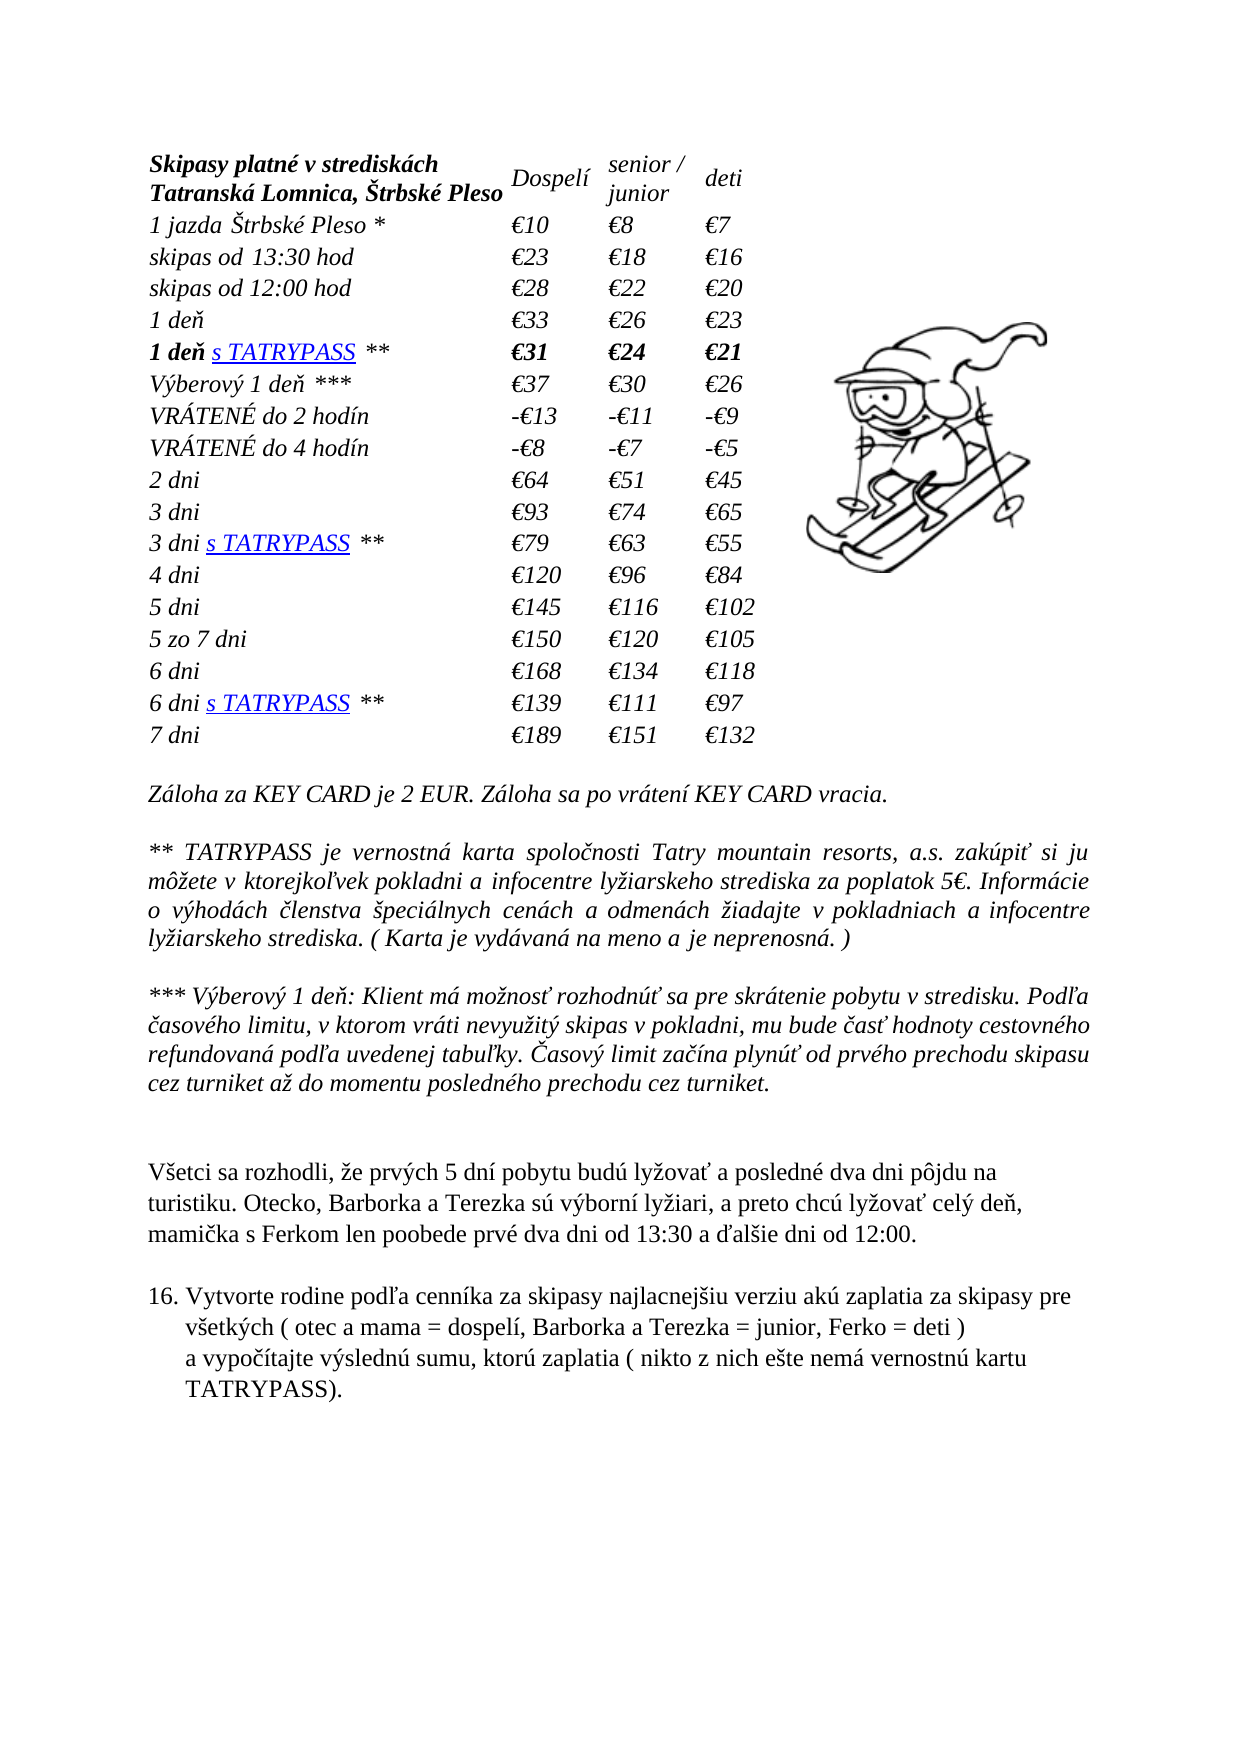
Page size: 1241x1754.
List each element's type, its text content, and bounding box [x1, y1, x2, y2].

table_cell €23 [703, 304, 802, 336]
table_cell €8 [607, 208, 703, 240]
table_cell €20 [703, 272, 802, 304]
table_cell 1 deň [148, 304, 509, 336]
text *** Výberový 1 deň: Klient má možnosť rozhodnúť sa pre skrátenie pobytu v stredisku. Podľa časového limitu, v ktorom vráti nevyužitý skipas v pokladni, mu bude časť hodnoty cestovného refundovaná podľa uvedenej tabuľky. Časový limit začína plynúť od prvého prechodu skipasu cez turniket až do momentu posledného prechodu cez turniket. [148, 981, 1093, 1096]
list Všetci sa rozhodli, že prvých 5 dní pobytu budú lyžovať a posledné dva dni pôjdu na turistiku. Otecko, Barborka a Terezka sú výborní lyžiari, a preto chcú lyžovať celý deň, mamička s Ferkom len poobede prvé dva dni od 13:30 a ďalšie dni od 12:00. [148, 1157, 1093, 1247]
table_cell 2 dni [148, 463, 509, 495]
table_cell €45 [703, 463, 802, 495]
table_cell €168 [510, 655, 607, 686]
table_cell 6 dni [148, 655, 509, 686]
table_cell -€5 [703, 431, 802, 463]
table_cell -€7 [607, 431, 703, 463]
table_cell €79 [510, 527, 607, 559]
table_cell €63 [607, 527, 703, 559]
table_cell skipas od 12:00 hod [148, 272, 509, 304]
table_header deti [703, 148, 802, 208]
table_cell Výberový 1 deň *** [148, 368, 509, 399]
picture [806, 322, 1048, 573]
table_cell €150 [510, 623, 607, 654]
table_cell €116 [607, 591, 703, 623]
table_cell €51 [607, 463, 703, 495]
table_cell €65 [703, 495, 802, 527]
table_cell €189 [510, 718, 607, 750]
table_cell €64 [510, 463, 607, 495]
table_cell €93 [510, 495, 607, 527]
table_cell €118 [703, 655, 802, 686]
table_cell €134 [607, 655, 703, 686]
table_cell €105 [703, 623, 802, 654]
table_cell VRÁTENÉ do 2 hodín [148, 400, 509, 431]
table_cell €84 [703, 559, 802, 591]
table_cell €132 [703, 718, 802, 750]
table_header senior / junior [607, 148, 703, 208]
table_header Skipasy platné v strediskách Tatranská Lomnica, Štrbské Pleso [148, 148, 509, 208]
table_cell 1 deň s TATRYPASS ** [148, 336, 509, 368]
table_cell €120 [510, 559, 607, 591]
table_cell €21 [703, 336, 802, 368]
table_cell 5 zo 7 dni [148, 623, 509, 654]
table_cell €22 [607, 272, 703, 304]
table_cell €33 [510, 304, 607, 336]
table_cell €7 [703, 208, 802, 240]
table_cell -€13 [510, 400, 607, 431]
table_cell €74 [607, 495, 703, 527]
table_cell 5 dni [148, 591, 509, 623]
table_cell 3 dni [148, 495, 509, 527]
table_cell 3 dni s TATRYPASS ** [148, 527, 509, 559]
table_cell €151 [607, 718, 703, 750]
table_cell €145 [510, 591, 607, 623]
table_cell €96 [607, 559, 703, 591]
table_cell €10 [510, 208, 607, 240]
table_cell -€8 [510, 431, 607, 463]
table_cell €97 [703, 686, 802, 718]
table_cell €55 [703, 527, 802, 559]
text Záloha za KEY CARD je 2 EUR. Záloha sa po vrátení KEY CARD vracia. [148, 779, 1093, 808]
table_cell €26 [703, 368, 802, 399]
table_cell €18 [607, 240, 703, 272]
table_cell €139 [510, 686, 607, 718]
table_cell -€9 [703, 400, 802, 431]
table_cell €26 [607, 304, 703, 336]
table_cell €24 [607, 336, 703, 368]
table_cell VRÁTENÉ do 4 hodín [148, 431, 509, 463]
table_cell €28 [510, 272, 607, 304]
table_cell €120 [607, 623, 703, 654]
table_cell -€11 [607, 400, 703, 431]
text ** TATRYPASS je vernostná karta spoločnosti Tatry mountain resorts, a.s. zakúpiť si ju môžete v ktorejkoľvek pokladni a infocentre lyžiarskeho strediska za poplatok 5€. Informácie o výhodách členstva špeciálnych cenách a odmenách žiadajte v pokladniach a infocentre lyžiarskeho strediska. ( Karta je vydávaná na meno a je neprenosná. ) [148, 837, 1093, 952]
table_cell skipas od 13:30 hod [148, 240, 509, 272]
list Vytvorte rodine podľa cenníka za skipasy najlacnejšiu verziu akú zaplatia za skipasy pre všetkých ( otec a mama = dospelí, Barborka a Terezka = junior, Ferko = deti ) a vypočítajte výslednú sumu, ktorú zaplatia ( nikto z nich ešte nemá vernostnú kartu TATRYPASS). [148, 1281, 1093, 1403]
table_cell €16 [703, 240, 802, 272]
table_cell €30 [607, 368, 703, 399]
table_cell 1 jazda Štrbské Pleso * [148, 208, 509, 240]
table_cell 4 dni [148, 559, 509, 591]
table_cell €102 [703, 591, 802, 623]
table_header Dospelí [510, 148, 607, 208]
table_cell €37 [510, 368, 607, 399]
table_cell €23 [510, 240, 607, 272]
table_cell 6 dni s TATRYPASS ** [148, 686, 509, 718]
table_cell 7 dni [148, 718, 509, 750]
table_cell €111 [607, 686, 703, 718]
table_cell €31 [510, 336, 607, 368]
